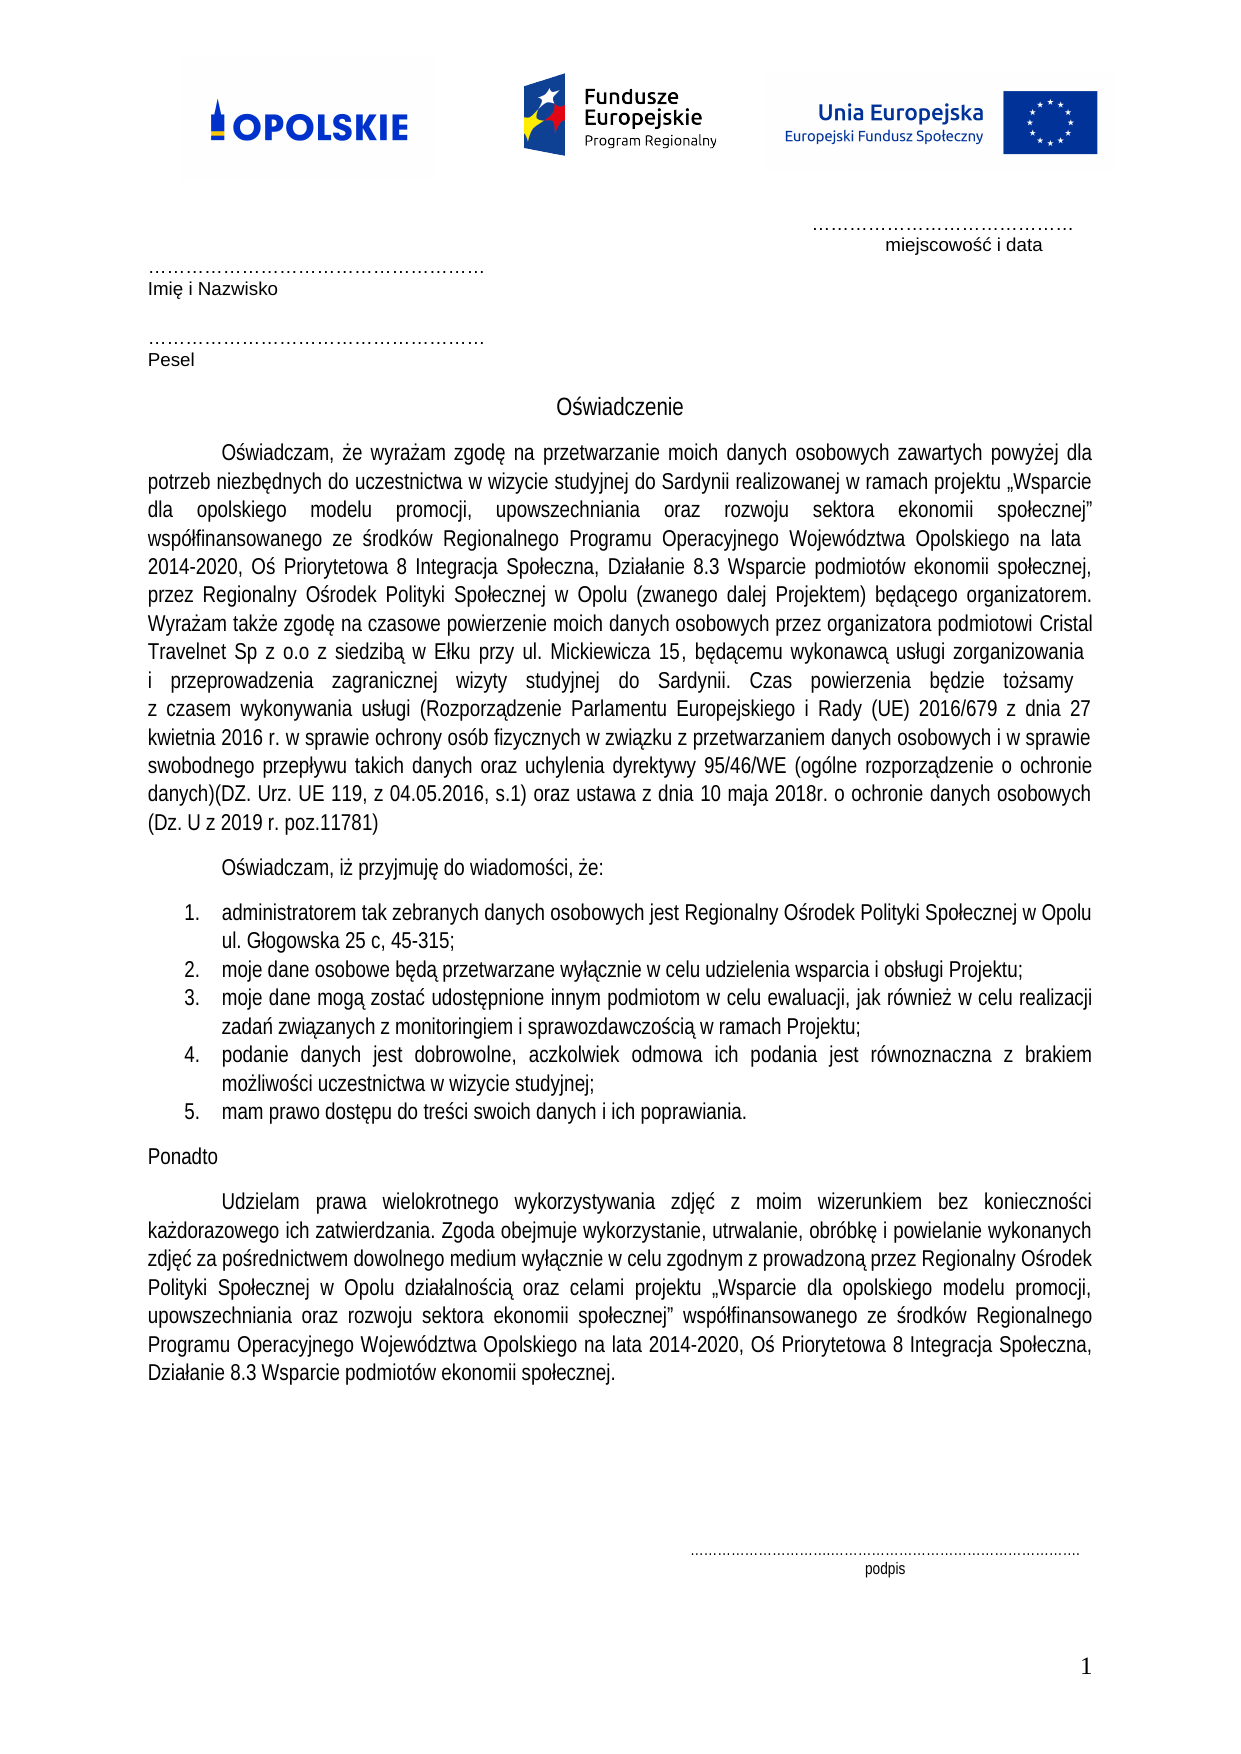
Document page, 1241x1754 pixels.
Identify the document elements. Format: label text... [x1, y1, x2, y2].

table_header ………………………….………………………………………………. [679, 1539, 1091, 1558]
text ……………………………………………… [148, 256, 1092, 277]
text Ponadto [148, 1143, 1092, 1169]
text Oświadczam, iż przyjmuję do wiadomości, że: [148, 854, 1092, 880]
text Oświadczenie [148, 392, 1092, 420]
text Imię i Nazwisko [148, 277, 1092, 299]
picture [765, 70, 1115, 171]
text Udzielam prawa wielokrotnego wykorzystywania zdjęć z moim wizerunkiem bez konieczności każdorazowego ich zatwierdzania. Zgoda obejmuje wykorzystanie, utrwalanie, obróbkę i powielanie wykonanych zdjęć za pośrednictwem dowolnego medium wyłącznie w celu zgodnym z prowadzoną przez Regionalny Ośrodek Polityki Społecznej w Opolu działalnością oraz celami projektu „Wsparcie dla opolskiego modelu promocji, upowszechniania oraz rozwoju sektora ekonomii społecznej” współfinansowanego ze środków Regionalnego Programu Operacyjnego Województwa Opolskiego na lata 2014-2020, Oś Priorytetowa 8 Integracja Społeczna, Działanie 8.3 Wsparcie podmiotów ekonomii społecznej. [148, 1188, 1092, 1385]
list podanie danych jest dobrowolne, aczkolwiek odmowa ich podania jest równoznaczna z brakiem możliwości uczestnictwa w wizycie studyjnej; [184, 1041, 1092, 1096]
text miejscowość i data [885, 234, 1092, 256]
list mam prawo dostępu do treści swoich danych i ich poprawiania. [184, 1098, 1092, 1124]
text …………………………………… [738, 213, 1092, 234]
list administratorem tak zebranych danych osobowych jest Regionalny Ośrodek Polityki Społecznej w Opolu ul. Głogowska 25 c, 45-315; [184, 899, 1092, 954]
picture [181, 55, 434, 181]
list moje dane osobowe będą przetwarzane wyłącznie w celu udzielenia wsparcia i obsługi Projektu; [184, 956, 1092, 982]
picture [524, 73, 717, 156]
table_cell podpis [679, 1559, 1091, 1578]
text Pesel [148, 348, 1092, 370]
list moje dane mogą zostać udostępnione innym podmiotom w celu ewaluacji, jak również w celu realizacji zadań związanych z monitoringiem i sprawozdawczością w ramach Projektu; [184, 984, 1092, 1039]
text Oświadczam, że wyrażam zgodę na przetwarzanie moich danych osobowych zawartych powyżej dla potrzeb niezbędnych do uczestnictwa w wizycie studyjnej do Sardynii realizowanej w ramach projektu „Wsparcie dla opolskiego modelu promocji, upowszechniania oraz rozwoju sektora ekonomii społecznej” współfinansowanego ze środków Regionalnego Programu Operacyjnego Województwa Opolskiego na lata 2014-2020, Oś Priorytetowa 8 Integracja Społeczna, Działanie 8.3 Wsparcie podmiotów ekonomii społecznej, przez Regionalny Ośrodek Polityki Społecznej w Opolu (zwanego dalej Projektem) będącego organizatorem. Wyrażam także zgodę na czasowe powierzenie moich danych osobowych przez organizatora podmiotowi Cristal Travelnet Sp z o.o z siedzibą w Ełku przy ul. Mickiewicza 15, będącemu wykonawcą usługi zorganizowania i przeprowadzenia zagranicznej wizyty studyjnej do Sardynii. Czas powierzenia będzie tożsamy z czasem wykonywania usługi (Rozporządzenie Parlamentu Europejskiego i Rady (UE) 2016/679 z dnia 27 kwietnia 2016 r. w sprawie ochrony osób fizycznych w związku z przetwarzaniem danych osobowych i w sprawie swobodnego przepływu takich danych oraz uchylenia dyrektywy 95/46/WE (ogólne rozporządzenie o ochronie danych)(DZ. Urz. UE 119, z 04.05.2016, s.1) oraz ustawa z dnia 10 maja 2018r. o ochronie danych osobowych (Dz. U z 2019 r. poz.11781) [148, 439, 1092, 835]
text ……………………………………………… [148, 327, 1092, 348]
